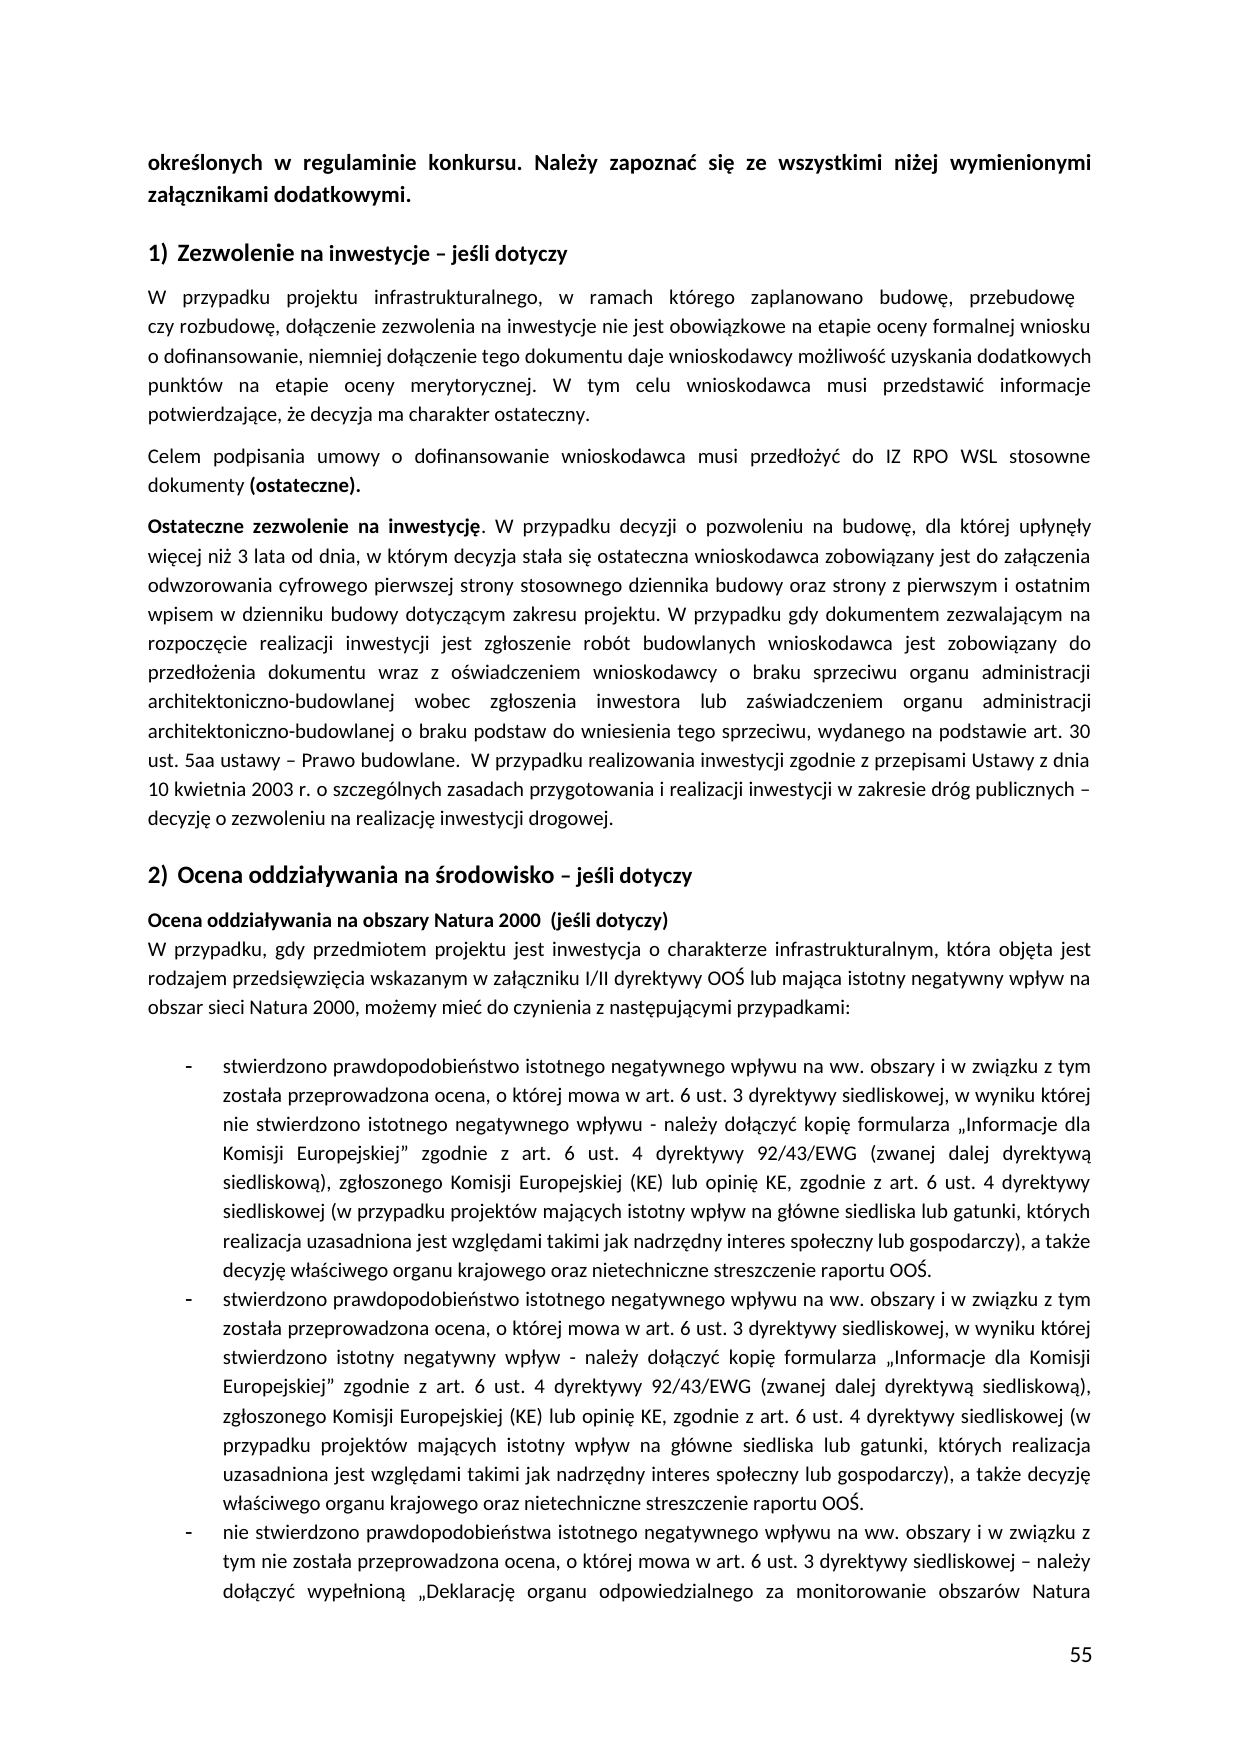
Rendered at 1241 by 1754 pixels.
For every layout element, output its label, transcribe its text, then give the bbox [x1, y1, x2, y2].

list Ostateczne zezwolenie na inwestycję. W przypadku decyzji o pozwoleniu na budowę, dla której upłynęły więcej niż 3 lata od dnia, w którym decyzja stała się ostateczna wnioskodawca zobowiązany jest do załączenia odwzorowania cyfrowego pierwszej strony stosownego dziennika budowy oraz strony z pierwszym i ostatnim wpisem w dzienniku budowy dotyczącym zakresu projektu. W przypadku gdy dokumentem zezwalającym na rozpoczęcie realizacji inwestycji jest zgłoszenie robót budowlanych wnioskodawca jest zobowiązany do przedłożenia dokumentu wraz z oświadczeniem wnioskodawcy o braku sprzeciwu organu administracji architektoniczno-budowlanej wobec zgłoszenia inwestora lub zaświadczeniem organu administracji architektoniczno-budowlanej o braku podstaw do wniesienia tego sprzeciwu, wydanego na podstawie art. 30 ust. 5aa ustawy – Prawo budowlane. W przypadku realizowania inwestycji zgodnie z przepisami Ustawy z dnia 10 kwietnia 2003 r. o szczególnych zasadach przygotowania i realizacji inwestycji w zakresie dróg publicznych – decyzję o zezwoleniu na realizację inwestycji drogowej. [148, 514, 1092, 831]
list Ocena oddziaływania na obszary Natura 2000 (jeśli dotyczy) [148, 907, 1092, 932]
list Celem podpisania umowy o dofinansowanie wnioskodawca musi przedłożyć do IZ RPO WSL stosowne dokumenty (ostateczne). [148, 443, 1092, 497]
list stwierdzono prawdopodobieństwo istotnego negatywnego wpływu na ww. obszary i w związku z tym została przeprowadzona ocena, o której mowa w art. 6 ust. 3 dyrektywy siedliskowej, w wyniku której nie stwierdzono istotnego negatywnego wpływu - należy dołączyć kopię formularza „Informacje dla Komisji Europejskiej” zgodnie z art. 6 ust. 4 dyrektywy 92/43/EWG (zwanej dalej dyrektywą siedliskową), zgłoszonego Komisji Europejskiej (KE) lub opinię KE, zgodnie z art. 6 ust. 4 dyrektywy siedliskowej (w przypadku projektów mających istotny wpływ na główne siedliska lub gatunki, których realizacja uzasadniona jest względami takimi jak nadrzędny interes społeczny lub gospodarczy), a także decyzję właściwego organu krajowego oraz nietechniczne streszczenie raportu OOŚ. [185, 1053, 1092, 1282]
list Zezwolenie na inwestycje – jeśli dotyczy [148, 237, 1092, 268]
list Ocena oddziaływania na środowisko – jeśli dotyczy [148, 859, 1092, 890]
list W przypadku projektu infrastrukturalnego, w ramach którego zaplanowano budowę, przebudowę czy rozbudowę, dołączenie zezwolenia na inwestycje nie jest obowiązkowe na etapie oceny formalnej wniosku o dofinansowanie, niemniej dołączenie tego dokumentu daje wnioskodawcy możliwość uzyskania dodatkowych punktów na etapie oceny merytorycznej. W tym celu wnioskodawca musi przedstawić informacje potwierdzające, że decyzja ma charakter ostateczny. [148, 284, 1092, 427]
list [148, 148, 1092, 208]
list stwierdzono prawdopodobieństwo istotnego negatywnego wpływu na ww. obszary i w związku z tym została przeprowadzona ocena, o której mowa w art. 6 ust. 3 dyrektywy siedliskowej, w wyniku której stwierdzono istotny negatywny wpływ - należy dołączyć kopię formularza „Informacje dla Komisji Europejskiej” zgodnie z art. 6 ust. 4 dyrektywy 92/43/EWG (zwanej dalej dyrektywą siedliskową), zgłoszonego Komisji Europejskiej (KE) lub opinię KE, zgodnie z art. 6 ust. 4 dyrektywy siedliskowej (w przypadku projektów mających istotny wpływ na główne siedliska lub gatunki, których realizacja uzasadniona jest względami takimi jak nadrzędny interes społeczny lub gospodarczy), a także decyzję właściwego organu krajowego oraz nietechniczne streszczenie raportu OOŚ. [185, 1286, 1092, 1516]
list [185, 1519, 1092, 1603]
list W przypadku, gdy przedmiotem projektu jest inwestycja o charakterze infrastrukturalnym, która objęta jest rodzajem przedsięwzięcia wskazanym w załączniku I/II dyrektywy OOŚ lub mająca istotny negatywny wpływ na obszar sieci Natura 2000, możemy mieć do czynienia z następującymi przypadkami: [148, 936, 1092, 1020]
